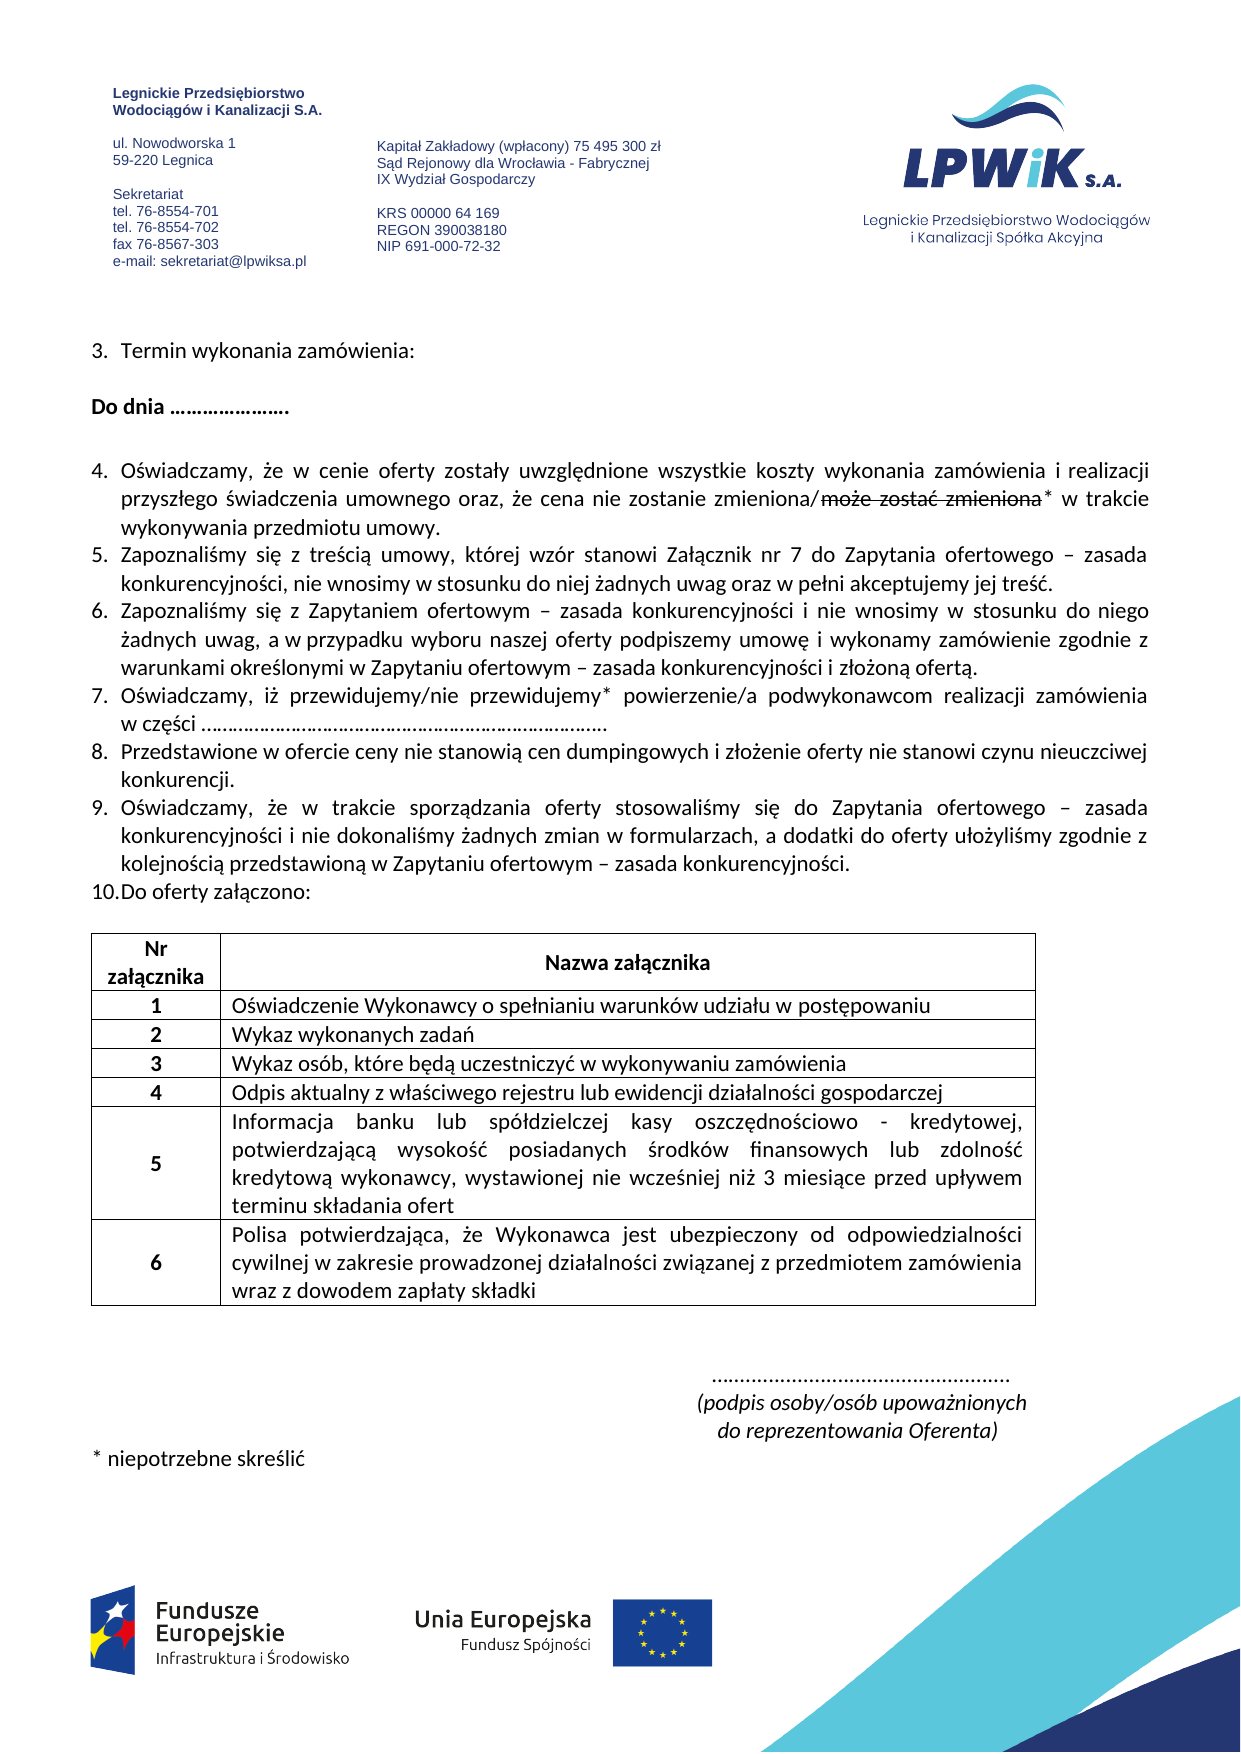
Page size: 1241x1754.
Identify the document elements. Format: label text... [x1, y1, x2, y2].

table_cell 1 [92, 991, 220, 1019]
table_cell 4 [92, 1078, 220, 1106]
text do reprezentowania Oferenta) [607, 1416, 1149, 1444]
list Zapoznaliśmy się z Zapytaniem ofertowym – zasada konkurencyjności i nie wnosimy w stosunku do niego żadnych uwag, a w przypadku wyboru naszej oferty podpiszemy umowę i wykonamy zamówienie zgodnie z warunkami określonymi w Zapytaniu ofertowym – zasada konkurencyjności i złożoną ofertą. [91, 597, 1149, 681]
table_cell 6 [92, 1220, 220, 1304]
picture [745, 1358, 1241, 1752]
table_cell Oświadczenie Wykonawcy o spełnianiu warunków udziału w postępowaniu [221, 991, 1035, 1019]
table_cell 5 [92, 1107, 220, 1219]
table_header Nr załącznika [92, 934, 220, 990]
table_cell Polisa potwierdzająca, że Wykonawca jest ubezpieczony od odpowiedzialności cywilnej w zakresie prowadzonej działalności związanej z przedmiotem zamówienia wraz z dowodem zapłaty składki [221, 1220, 1035, 1304]
list Do oferty załączono: [91, 877, 1149, 905]
text …................................................. [681, 1360, 1149, 1388]
list Termin wykonania zamówienia: [91, 336, 1149, 364]
picture [90, 1585, 713, 1675]
list Przedstawione w ofercie ceny nie stanowią cen dumpingowych i złożenie oferty nie stanowi czynu nieuczciwej konkurencji. [91, 737, 1149, 793]
list Oświadczamy, że w cenie oferty zostały uwzględnione wszystkie koszty wykonania zamówienia i realizacji przyszłego świadczenia umownego oraz, że cena nie zostanie zmieniona/może zostać zmieniona* w trakcie wykonywania przedmiotu umowy. [91, 457, 1149, 541]
list Oświadczamy, że w trakcie sporządzania oferty stosowaliśmy się do Zapytania ofertowego – zasada konkurencyjności i nie dokonaliśmy żadnych zmian w formularzach, a dodatki do oferty ułożyliśmy zgodnie z kolejnością przedstawioną w Zapytaniu ofertowym – zasada konkurencyjności. [91, 793, 1149, 877]
list Oświadczamy, iż przewidujemy/nie przewidujemy* powierzenie/a podwykonawcom realizacji zamówienia w części ………………………………………………………………….. [91, 681, 1149, 737]
table_cell Wykaz wykonanych zadań [221, 1020, 1035, 1048]
table_header Nazwa załącznika [221, 934, 1035, 990]
text Do dnia …………………. [91, 392, 1149, 420]
table_cell Odpis aktualny z właściwego rejestru lub ewidencji działalności gospodarczej [221, 1078, 1035, 1106]
list Zapoznaliśmy się z treścią umowy, której wzór stanowi Załącznik nr 7 do Zapytania ofertowego – zasada konkurencyjności, nie wnosimy w stosunku do niej żadnych uwag oraz w pełni akceptujemy jej treść. [91, 541, 1149, 597]
text * niepotrzebne skreślić [91, 1444, 1149, 1472]
table_cell 2 [92, 1020, 220, 1048]
picture [864, 84, 1150, 246]
table_cell Wykaz osób, które będą uczestniczyć w wykonywaniu zamówienia [221, 1049, 1035, 1077]
table_cell 3 [92, 1049, 220, 1077]
text (podpis osoby/osób upoważnionych [681, 1388, 1149, 1416]
table_cell Informacja banku lub spółdzielczej kasy oszczędnościowo - kredytowej, potwierdzającą wysokość posiadanych środków finansowych lub zdolność kredytową wykonawcy, wystawionej nie wcześniej niż 3 miesiące przed upływem terminu składania ofert [221, 1107, 1035, 1219]
